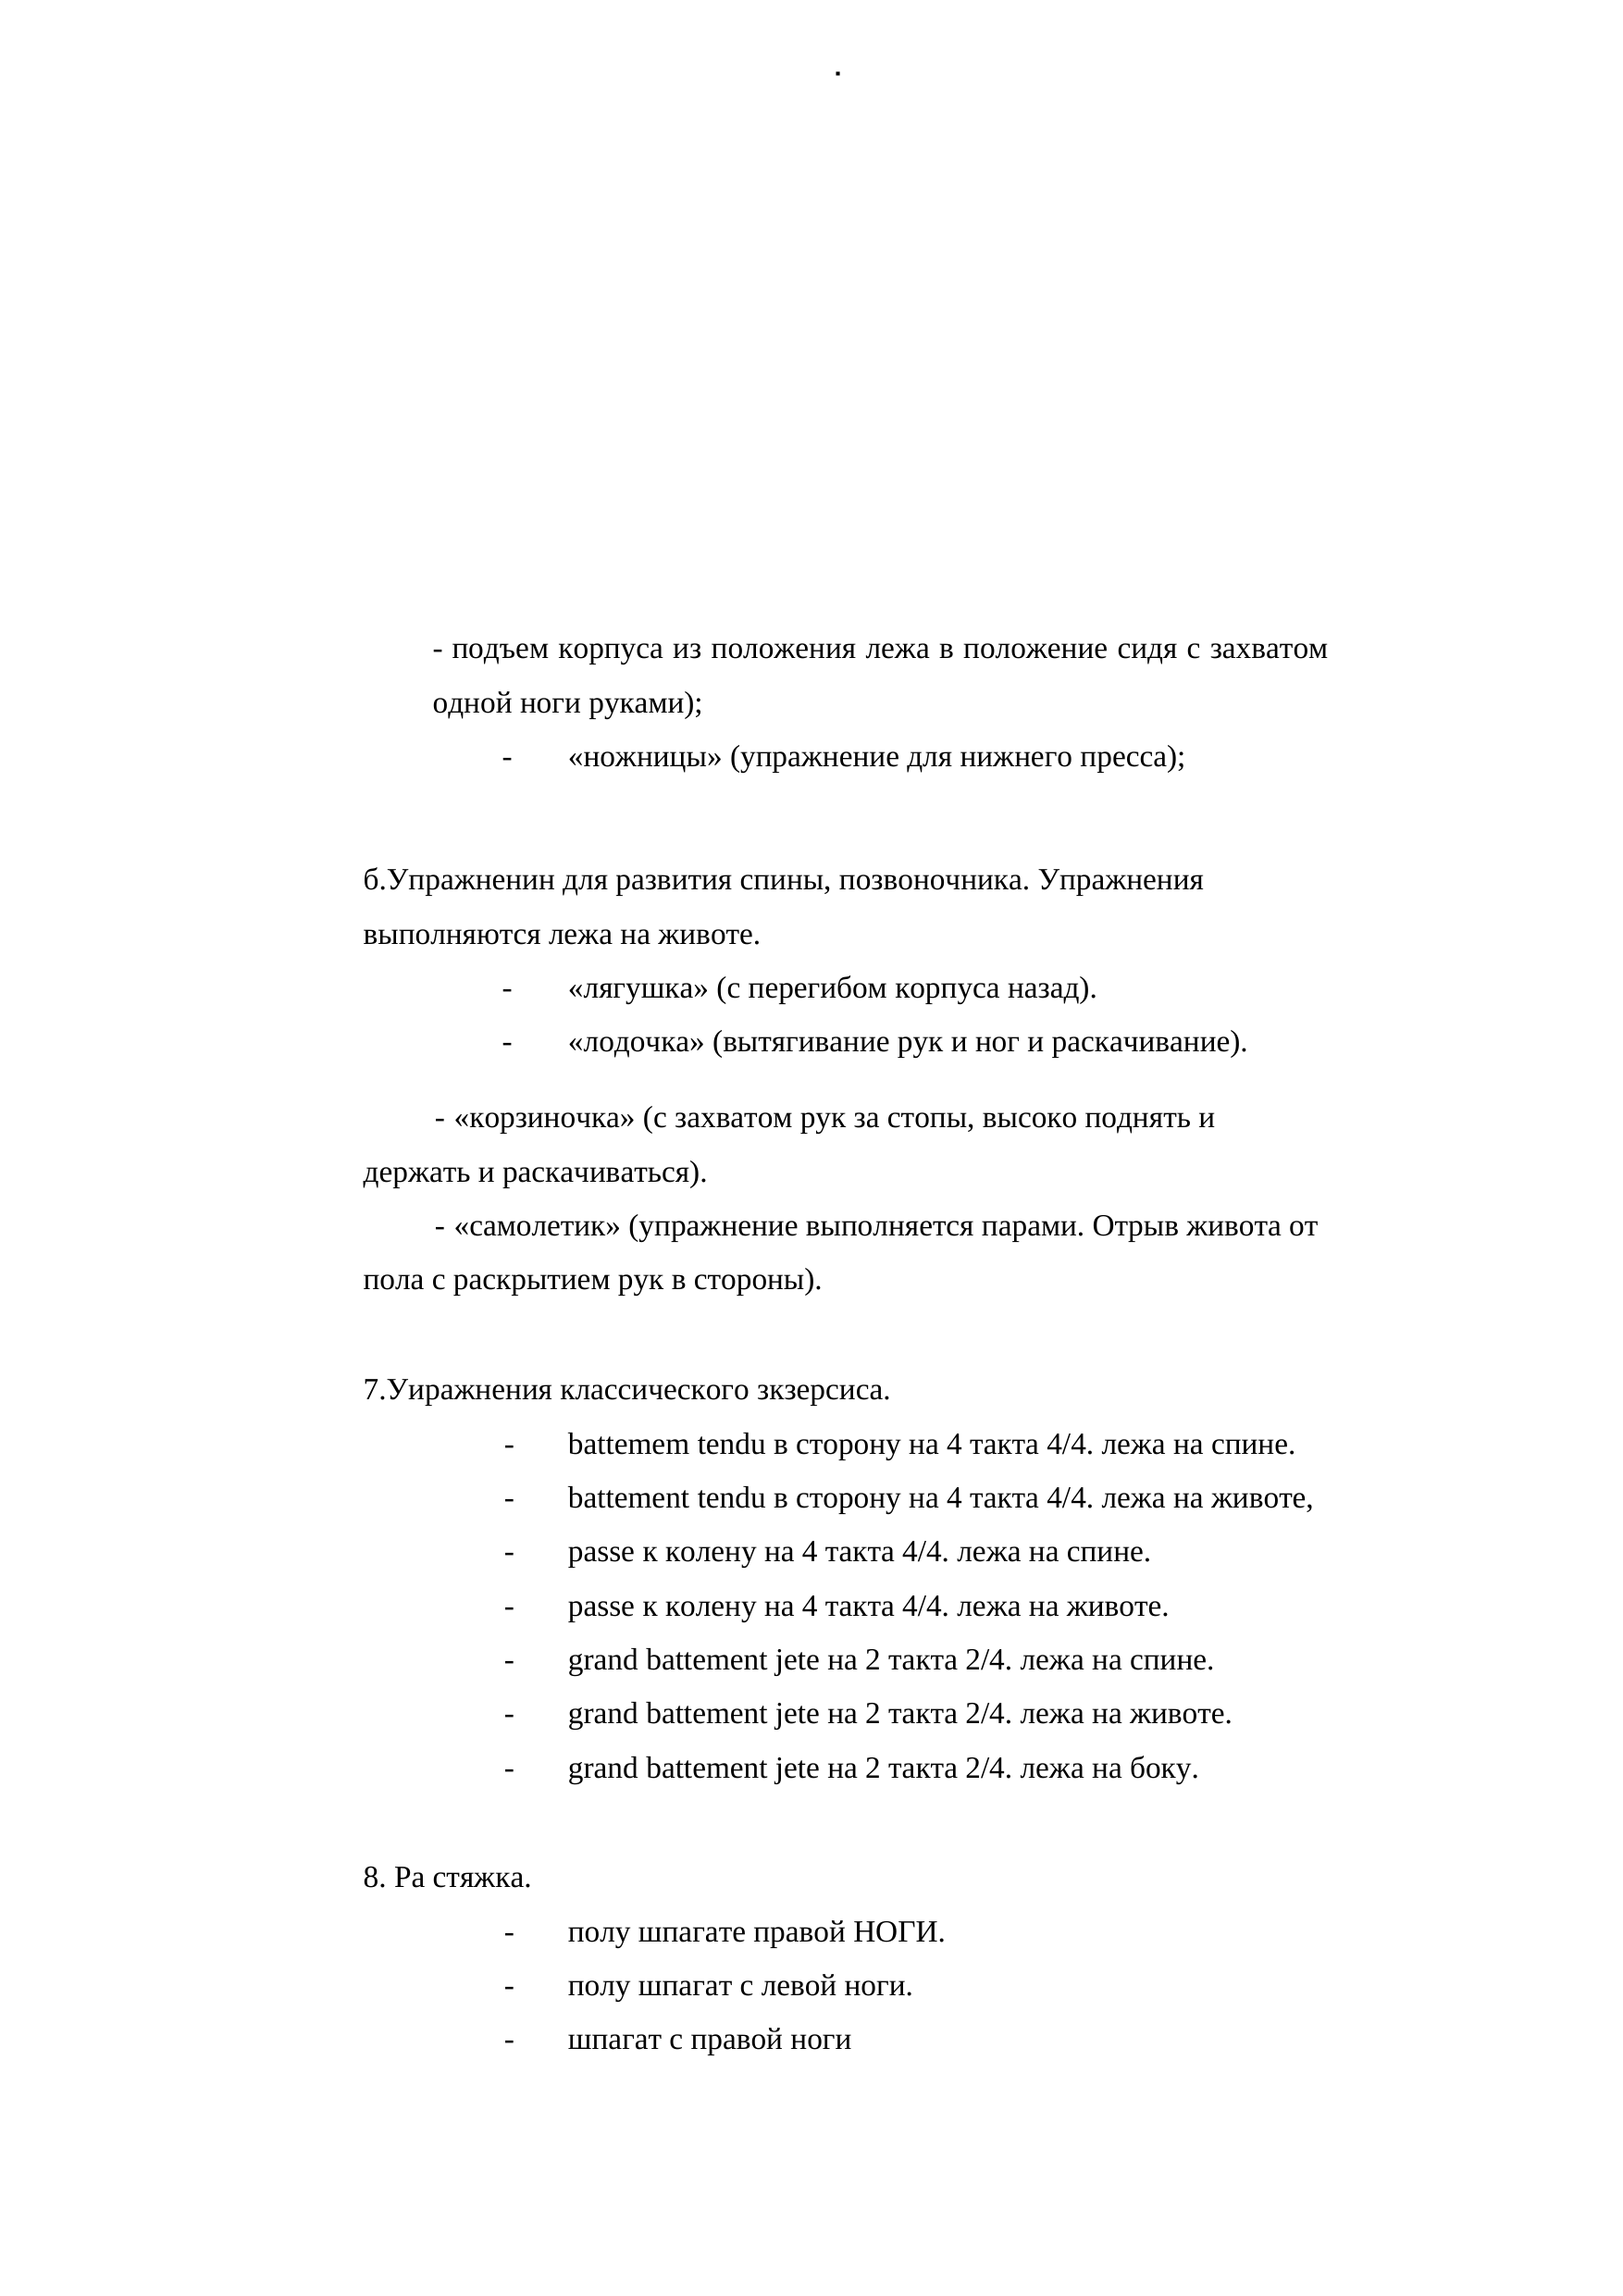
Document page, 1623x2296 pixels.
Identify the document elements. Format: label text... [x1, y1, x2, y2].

list battemem tendu в сторону на 4 такта 4/4. лежа на спине. [434, 1410, 1329, 1465]
list шпагат с правой ноги [434, 2006, 1329, 2060]
list «самолетик» (упражнение выполняется парами. Отрыв живота от пола с раскрытием рук в стороны). [363, 1193, 1329, 1301]
list полу шпагате правой НОГИ. [434, 1898, 1329, 1953]
list подъем корпуса из положения лежа в положение сидя с захватом одной ноги руками); [432, 615, 1329, 724]
list «корзиночка» (с захватом рук за стопы, высоко поднять и держать и раскачиваться). [363, 1085, 1329, 1193]
list «лягушка» (с перегибом корпуса назад). [432, 955, 1329, 1009]
list полу шпагат с левой ноги. [434, 1953, 1329, 2006]
list grand battement jete на 2 такта 2/4. лежа на спине. [434, 1627, 1329, 1681]
list «лодочка» (вытягивание рук и ног и раскачивание). [432, 1009, 1329, 1062]
list passe к колену на 4 такта 4/4. лежа на спине. [434, 1519, 1329, 1572]
list «ножницы» (упражнение для нижнего пресса); [432, 724, 1329, 777]
list grand battement jete на 2 такта 2/4. лежа на животе. [434, 1681, 1329, 1734]
text 8. Ра стяжка. [363, 1844, 1329, 1898]
list passe к колену на 4 такта 4/4. лежа на животе. [434, 1572, 1329, 1627]
text 7.Уиражнения классического зкзерсиса. [363, 1357, 1329, 1410]
list battement tendu в сторону на 4 такта 4/4. лежа на животе, [434, 1465, 1329, 1519]
text б.Упражненин для развития спины, позвоночника. Упражнения выполняются лежа на животе. [363, 847, 1329, 955]
list grand battement jete на 2 такта 2/4. лежа на боку. [434, 1734, 1329, 1789]
